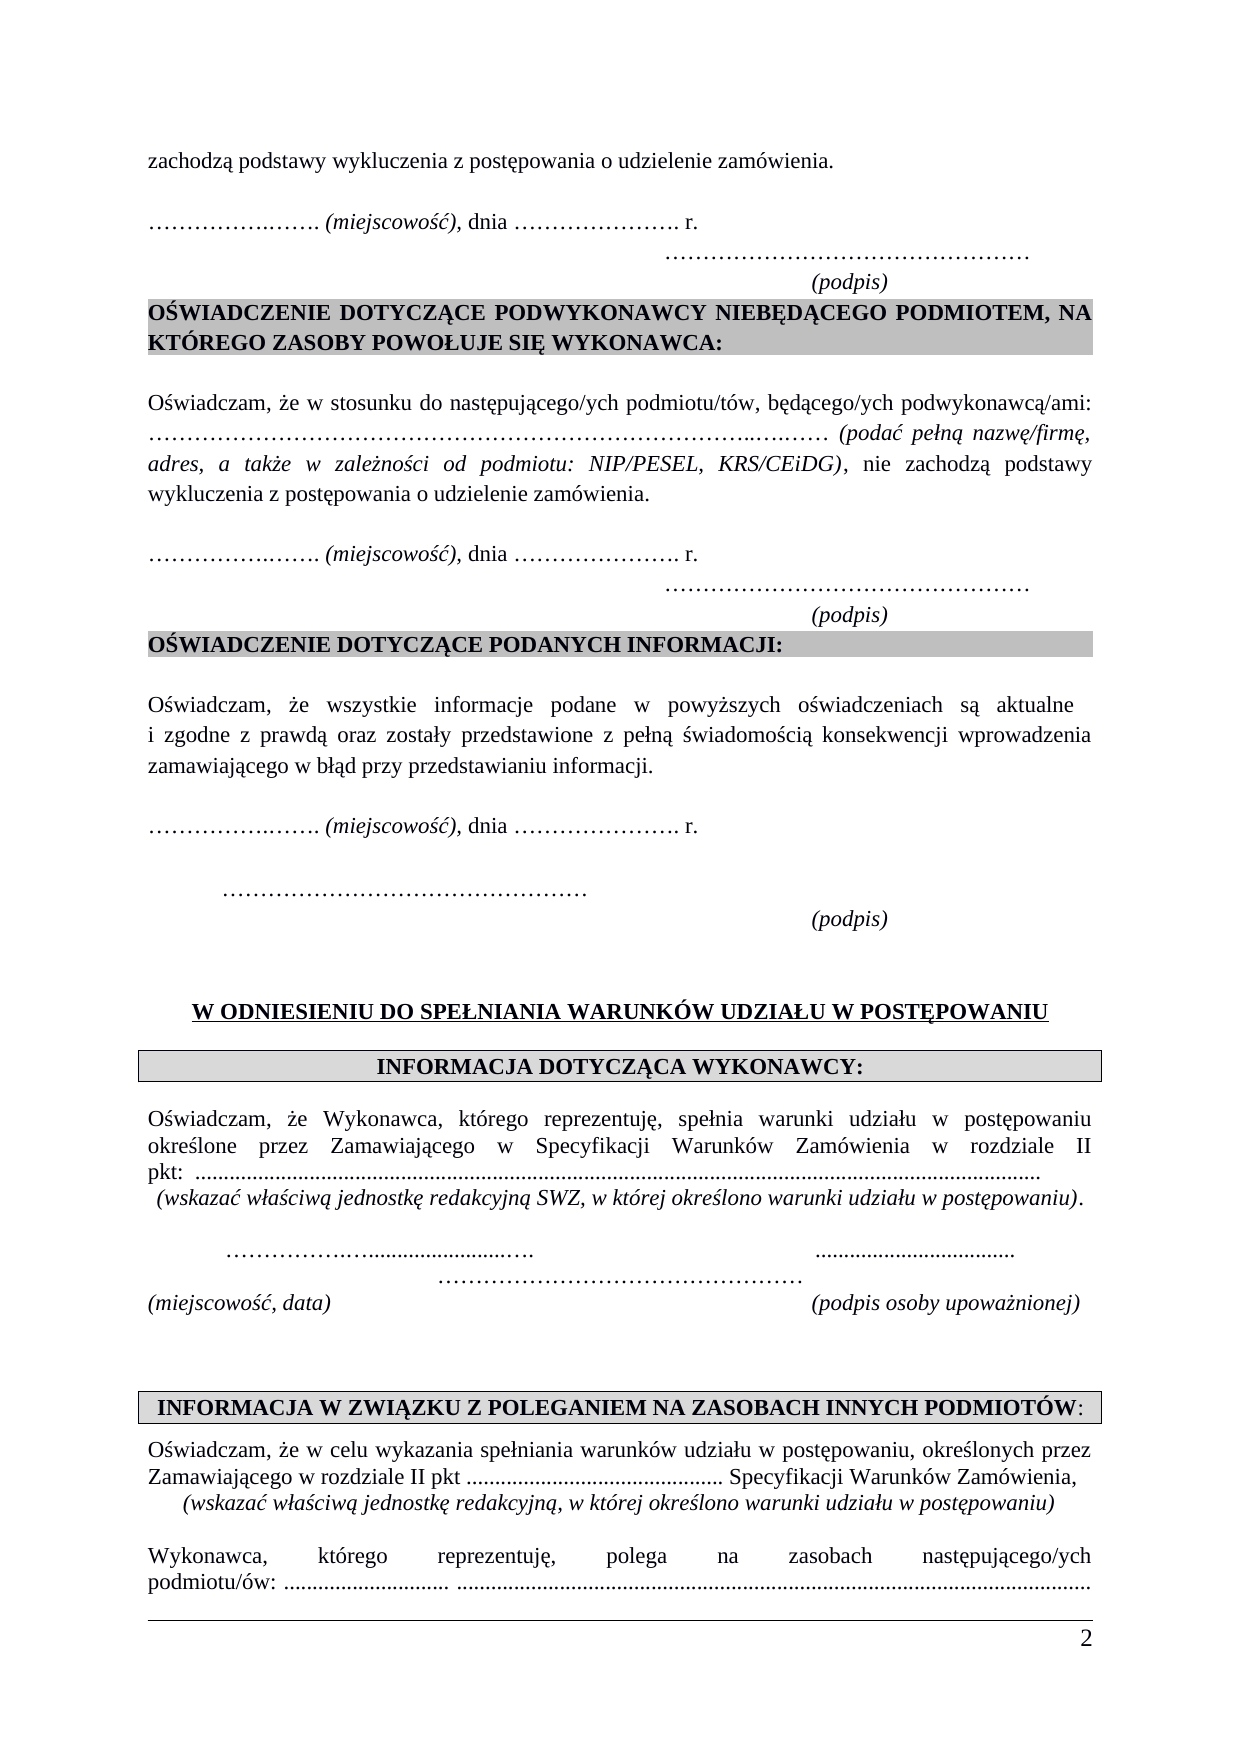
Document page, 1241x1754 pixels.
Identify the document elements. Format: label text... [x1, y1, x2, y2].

text W ODNIESIENIU DO SPEŁNIANIA WARUNKÓW UDZIAŁU W POSTĘPOWANIU [148, 998, 1093, 1024]
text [148, 1542, 1093, 1594]
text ………………………………………… [148, 238, 1093, 264]
text OŚWIADCZENIE DOTYCZĄCE PODANYCH INFORMACJI: [148, 631, 1093, 657]
text Oświadczam, że w celu wykazania spełniania warunków udziału w postępowaniu, określonych przez Zamawiającego w rozdziale II pkt ............................................. Specyfikacji Warunków Zamówienia, [148, 1436, 1093, 1489]
text Oświadczam, że wszystkie informacje podane w powyższych oświadczeniach są aktualne i zgodne z prawdą oraz zostały przedstawione z pełną świadomością konsekwencji wprowadzenia zamawiającego w błąd przy przedstawianiu informacji. [148, 691, 1093, 778]
text …………….……. (miejscowość), dnia …………………. r. [148, 208, 1093, 234]
text INFORMACJA W ZWIĄZKU Z POLEGANIEM NA ZASOBACH INNYCH PODMIOTÓW: [139, 1392, 1101, 1423]
text (miejscowość, data) (podpis osoby upoważnionej) [148, 1288, 1093, 1315]
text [148, 148, 1093, 174]
text OŚWIADCZENIE DOTYCZĄCE PODWYKONAWCY NIEBĘDĄCEGO PODMIOTEM, NA KTÓREGO ZASOBY POWOŁUJE SIĘ WYKONAWCA: [148, 299, 1093, 355]
text Oświadczam, że w stosunku do następującego/ych podmiotu/tów, będącego/ych podwykonawcą/ami: ……………………………………………………………………..….…… (podać pełną nazwę/firmę, adres, a także w zależności od podmiotu: NIP/PESEL, KRS/CEiDG), nie zachodzą podstawy wykluczenia z postępowania o udzielenie zamówienia. [148, 389, 1093, 506]
text …………….……. (miejscowość), dnia …………………. r. [148, 812, 1093, 838]
text ………………………………………… [148, 842, 1093, 901]
text ………………………………………… [148, 571, 1093, 597]
text (podpis) [738, 268, 1093, 295]
text (wskazać właściwą jednostkę redakcyjną, w której określono warunki udziału w postępowaniu) [148, 1489, 1093, 1515]
text INFORMACJA DOTYCZĄCA WYKONAWCY: [139, 1051, 1101, 1081]
text (wskazać właściwą jednostkę redakcyjną SWZ, w której określono warunki udziału w postępowaniu). [148, 1184, 1093, 1211]
text Oświadczam, że Wykonawca, którego reprezentuję, spełnia warunki udziału w postępowaniu określone przez Zamawiającego w Specyfikacji Warunków Zamówienia w rozdziale II pkt: .................................................................................................................................................... [148, 1105, 1093, 1184]
text …………….…........................…. ...................................………………………………………… [148, 1236, 1093, 1288]
text …………….……. (miejscowość), dnia …………………. r. [148, 540, 1093, 567]
text (podpis) [738, 905, 1093, 932]
text (podpis) [738, 601, 1093, 627]
